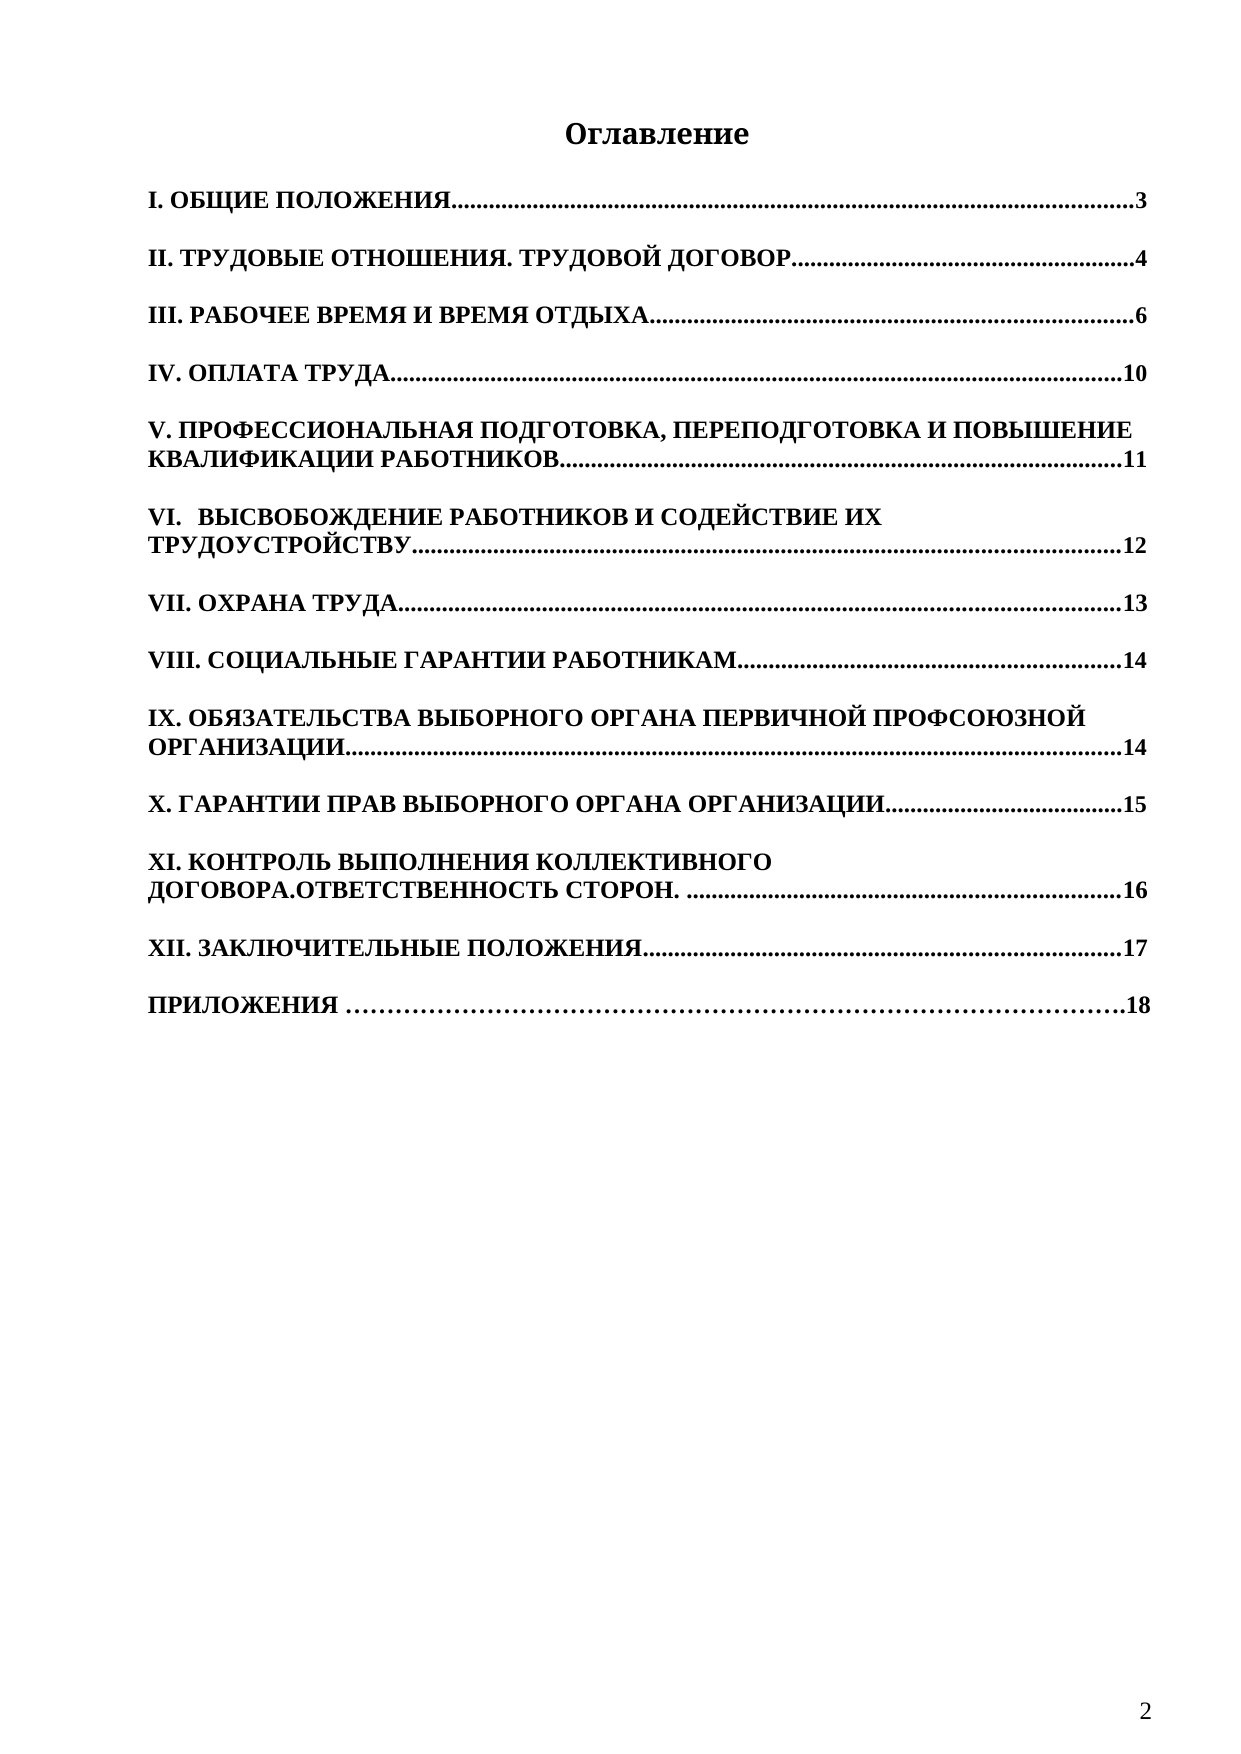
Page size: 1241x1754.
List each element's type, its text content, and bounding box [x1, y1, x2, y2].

text I. ОБЩИЕ ПОЛОЖЕНИЯ 3 [148, 185, 1152, 214]
text III. РАБОЧЕЕ ВРЕМЯ И ВРЕМЯ ОТДЫХА 6 [148, 300, 1152, 329]
text VI. ВЫСВОБОЖДЕНИЕ РАБОТНИКОВ И СОДЕЙСТВИЕ ИХ [148, 502, 1152, 530]
text X. ГАРАНТИИ ПРАВ ВЫБОРНОГО ОРГАНА ОРГАНИЗАЦИИ 15 [148, 789, 1152, 818]
text VIII. СОЦИАЛЬНЫЕ ГАРАНТИИ РАБОТНИКАМ 14 [148, 645, 1152, 674]
text ПРИЛОЖЕНИЯ ………………………………………………………………………………….18 [148, 990, 1152, 1019]
text V. ПРОФЕССИОНАЛЬНАЯ ПОДГОТОВКА, ПЕРЕПОДГОТОВКА И ПОВЫШЕНИЕ [148, 415, 1152, 444]
text XII. ЗАКЛЮЧИТЕЛЬНЫЕ ПОЛОЖЕНИЯ 17 [148, 933, 1152, 962]
text КВАЛИФИКАЦИИ РАБОТНИКОВ 11 [148, 444, 1152, 473]
text VII. ОХРАНА ТРУДА 13 [148, 588, 1152, 617]
text IX. ОБЯЗАТЕЛЬСТВА ВЫБОРНОГО ОРГАНА ПЕРВИЧНОЙ ПРОФСОЮЗНОЙ [148, 703, 1152, 732]
text II. ТРУДОВЫЕ ОТНОШЕНИЯ. ТРУДОВОЙ ДОГОВОР. 4 [148, 243, 1152, 271]
text IV. ОПЛАТА ТРУДА 10 [148, 358, 1152, 386]
text ОРГАНИЗАЦИИ 14 [148, 732, 1152, 760]
text ТРУДОУСТРОЙСТВУ. 12 [148, 530, 1152, 559]
text XI. КОНТРОЛЬ ВЫПОЛНЕНИЯ КОЛЛЕКТИВНОГО ДОГОВОРА.ОТВЕТСТВЕННОСТЬ СТОРОН. 16 [148, 847, 1152, 904]
text Оглавление [564, 118, 1152, 152]
